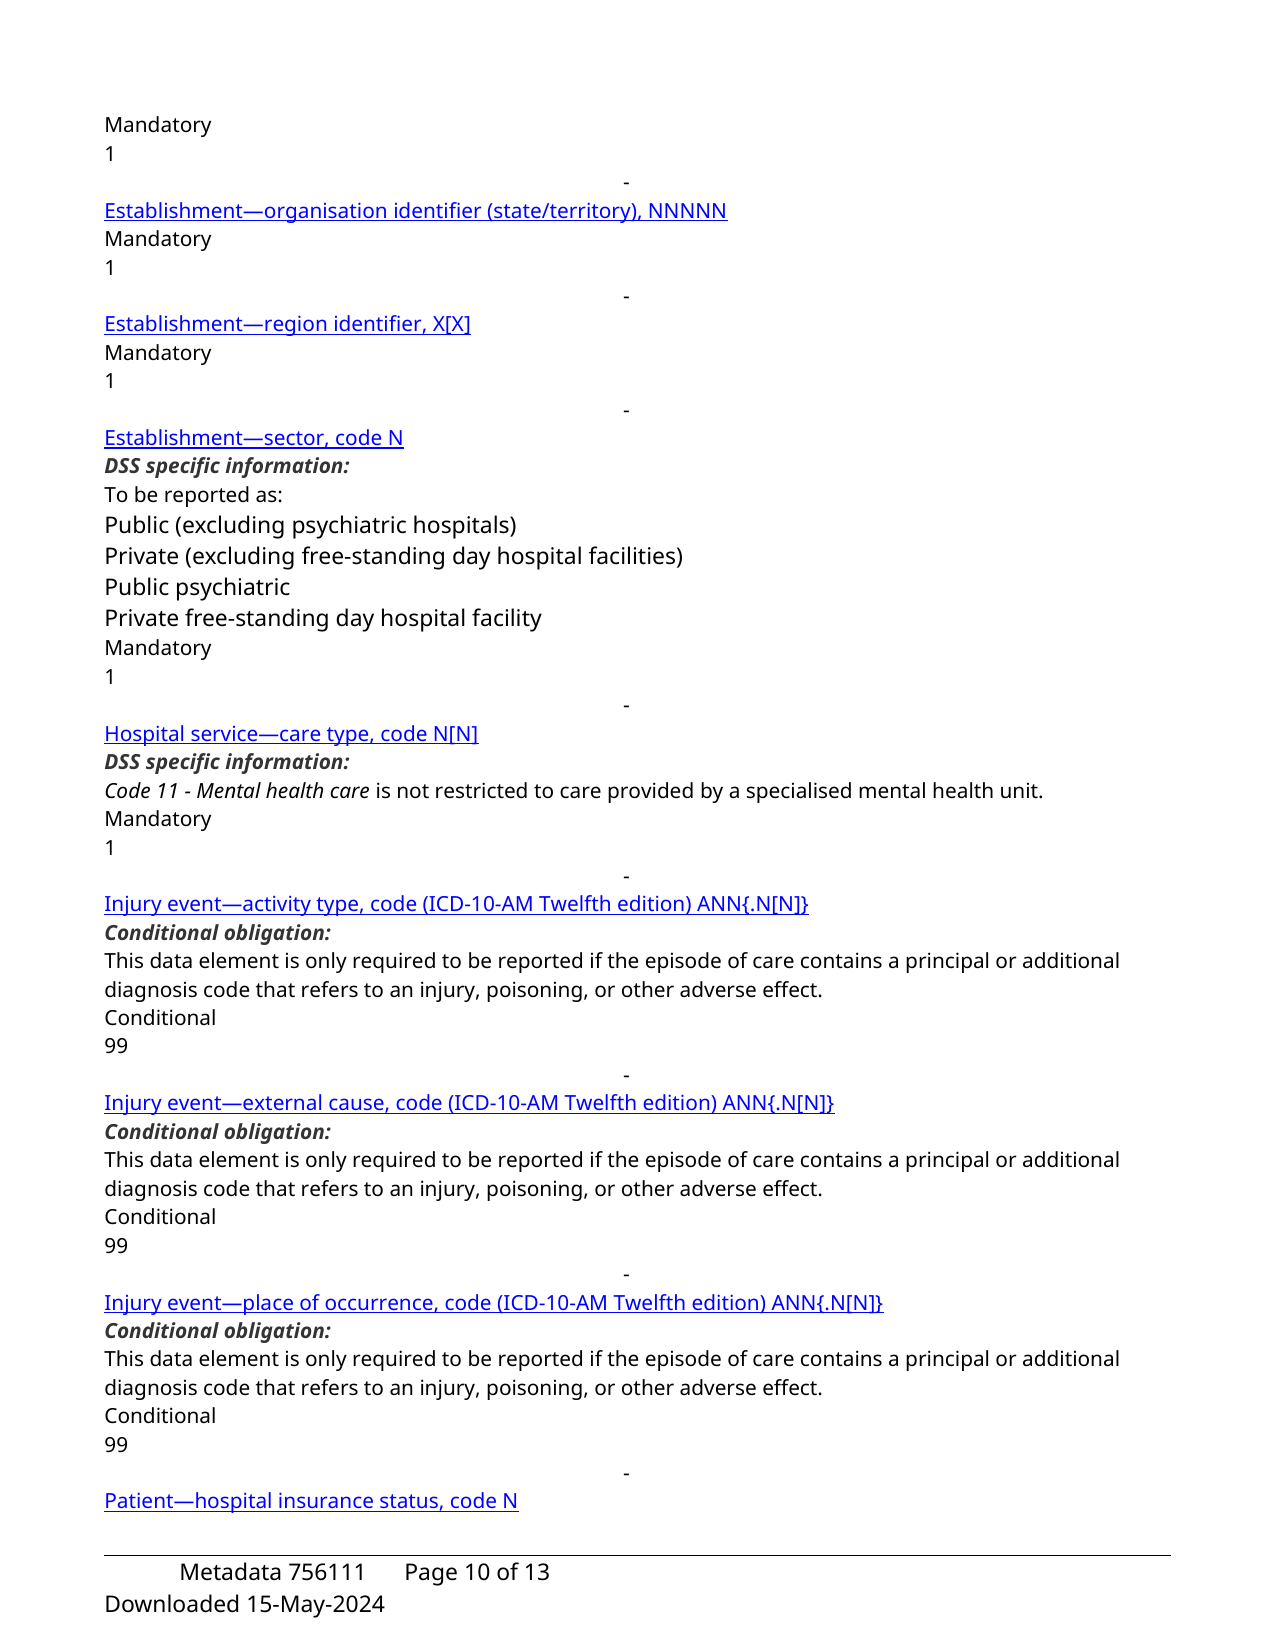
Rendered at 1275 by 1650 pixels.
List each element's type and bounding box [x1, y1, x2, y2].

table_cell [93, 110, 1159, 1515]
